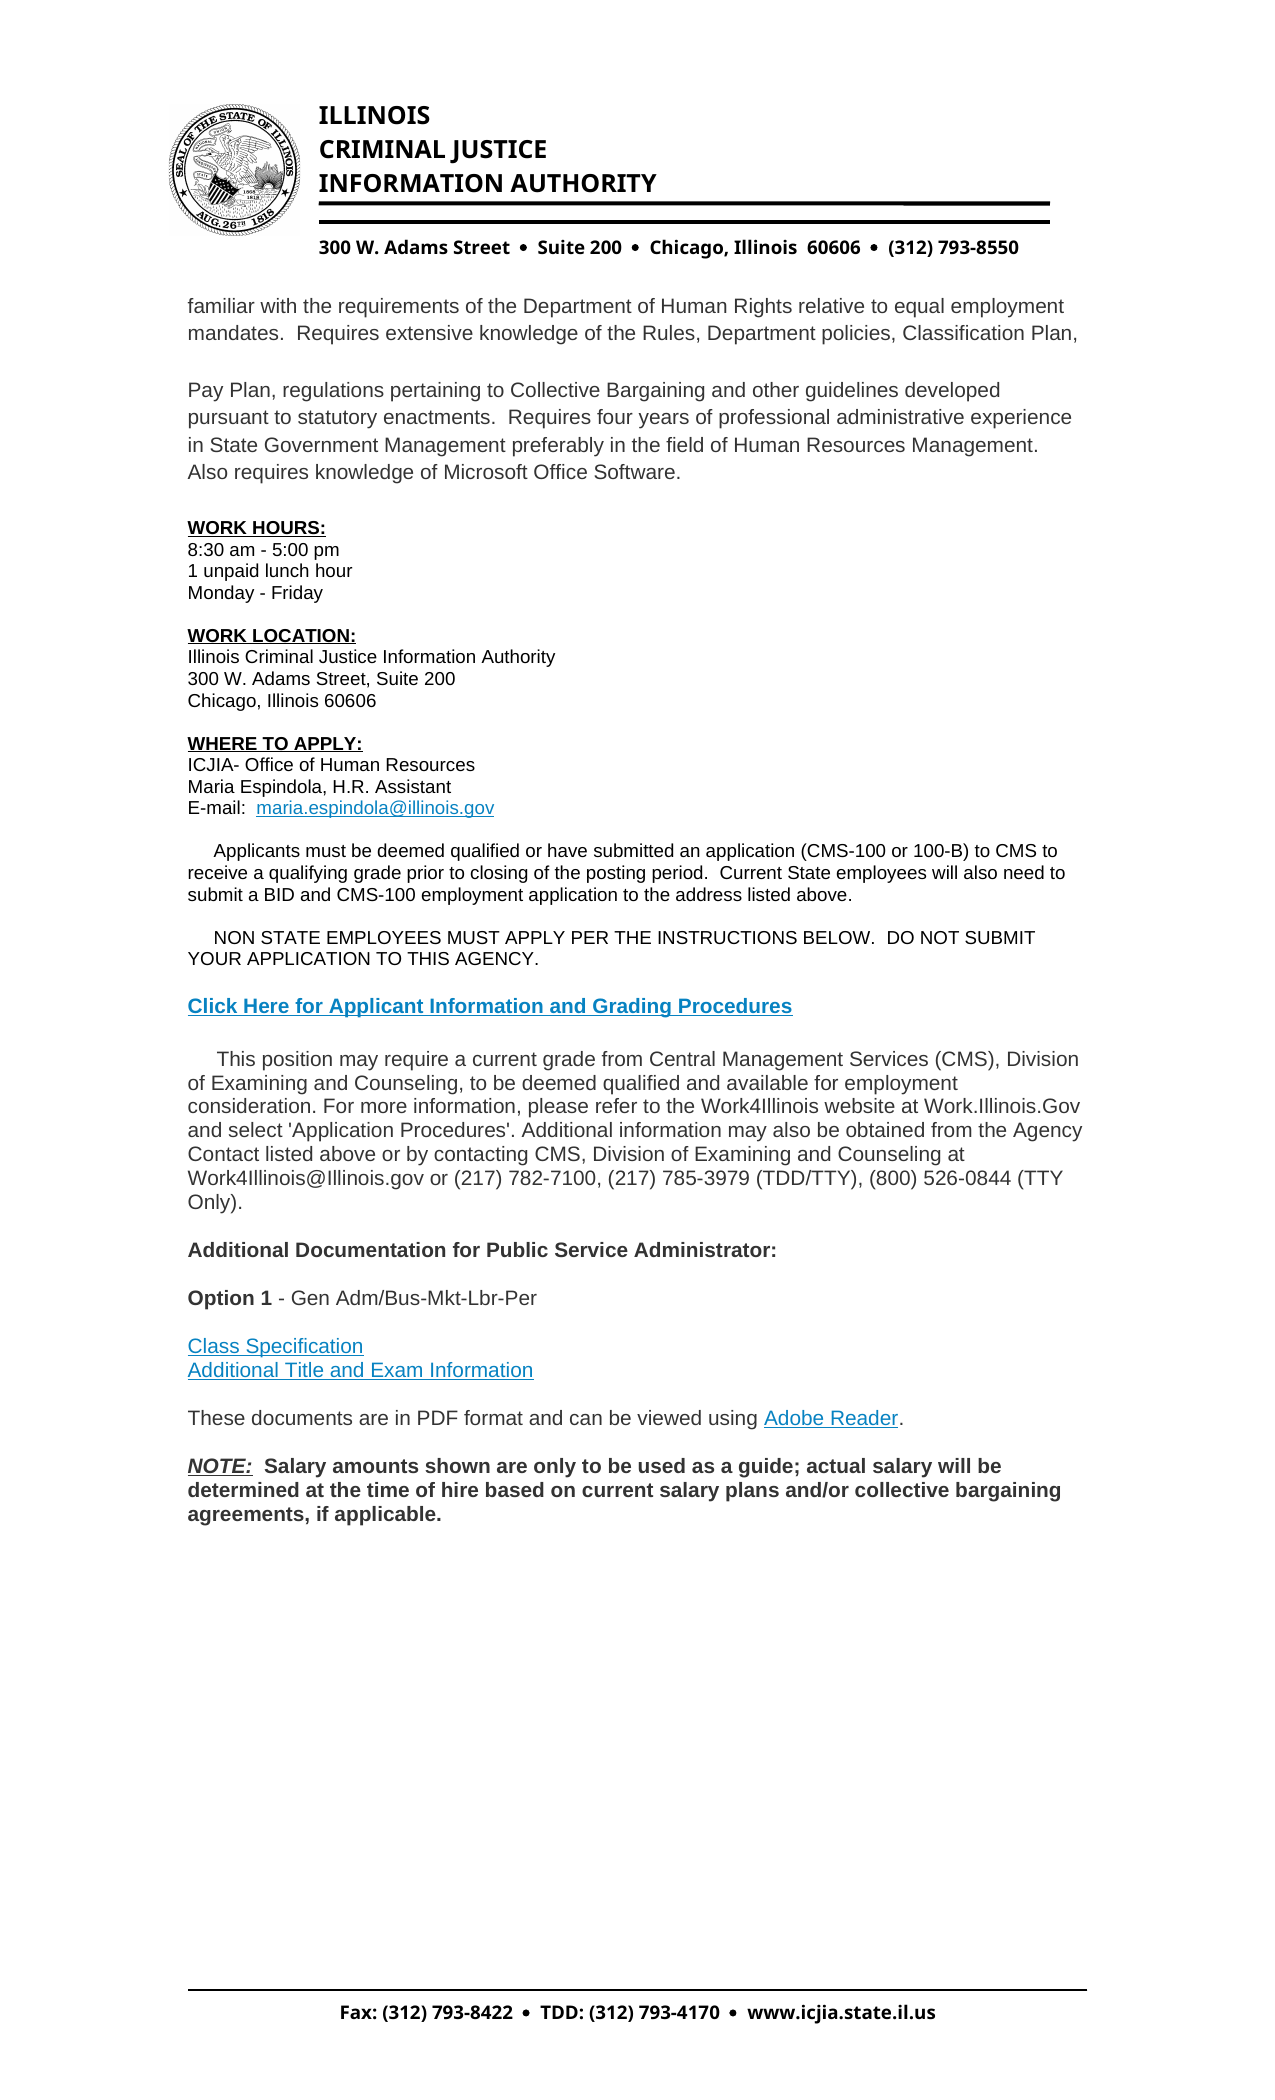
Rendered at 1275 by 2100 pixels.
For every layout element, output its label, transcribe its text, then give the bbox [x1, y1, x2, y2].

text Click Here for Applicant Information and Grading Procedures [187, 994, 1087, 1046]
text This position may require a current grade from Central Management Services (CMS), Division of Examining and Counseling, to be deemed qualified and available for employment consideration. For more information, please refer to the Work4Illinois website at Work.Illinois.Gov and select 'Application Procedures'. Additional information may also be obtained from the Agency Contact listed above or by contacting CMS, Division of Examining and Counseling at Work4Illinois@Illinois.gov or (217) 782-7100, (217) 785-3979 (TDD/TTY), (800) 526-0844 (TTY Only). Additional Documentation for Public Service Administrator: Option 1 - Gen Adm/Bus-Mkt-Lbr-Per Class Specification Additional Title and Exam Information These documents are in PDF format and can be viewed using Adobe Reader. NOTE: Salary amounts shown are only to be used as a guide; actual salary will be determined at the time of hire based on current salary plans and/or collective bargaining agreements, if applicable. [187, 1046, 1087, 1526]
picture [391, 800, 402, 805]
text Pay Plan, regulations pertaining to Collective Bargaining and other guidelines developed pursuant to statutory enactments. Requires four years of professional administrative experience in State Government Management preferably in the field of Human Resources Management. Also requires knowledge of Microsoft Office Software. [187, 378, 1087, 484]
text WORK HOURS: 8:30 am - 5:00 pm 1 unpaid lunch hour Monday - Friday WORK LOCATION: Illinois Criminal Justice Information Authority 300 W. Adams Street, Suite 200 Chicago, Illinois 60606 WHERE TO APPLY: ICJIA- Office of Human Resources Maria Espindola, H.R. Assistant E-mail: maria.espindola@illinois.gov Applicants must be deemed qualified or have submitted an application (CMS-100 or 100-B) to CMS to receive a qualifying grade prior to closing of the posting period. Current State employees will also need to submit a BID and CMS-100 employment application to the address listed above. NON STATE EMPLOYEES MUST APPLY PER THE INSTRUCTIONS BELOW. DO NOT SUBMIT YOUR APPLICATION TO THIS AGENCY. [187, 517, 1087, 970]
picture [168, 104, 300, 236]
